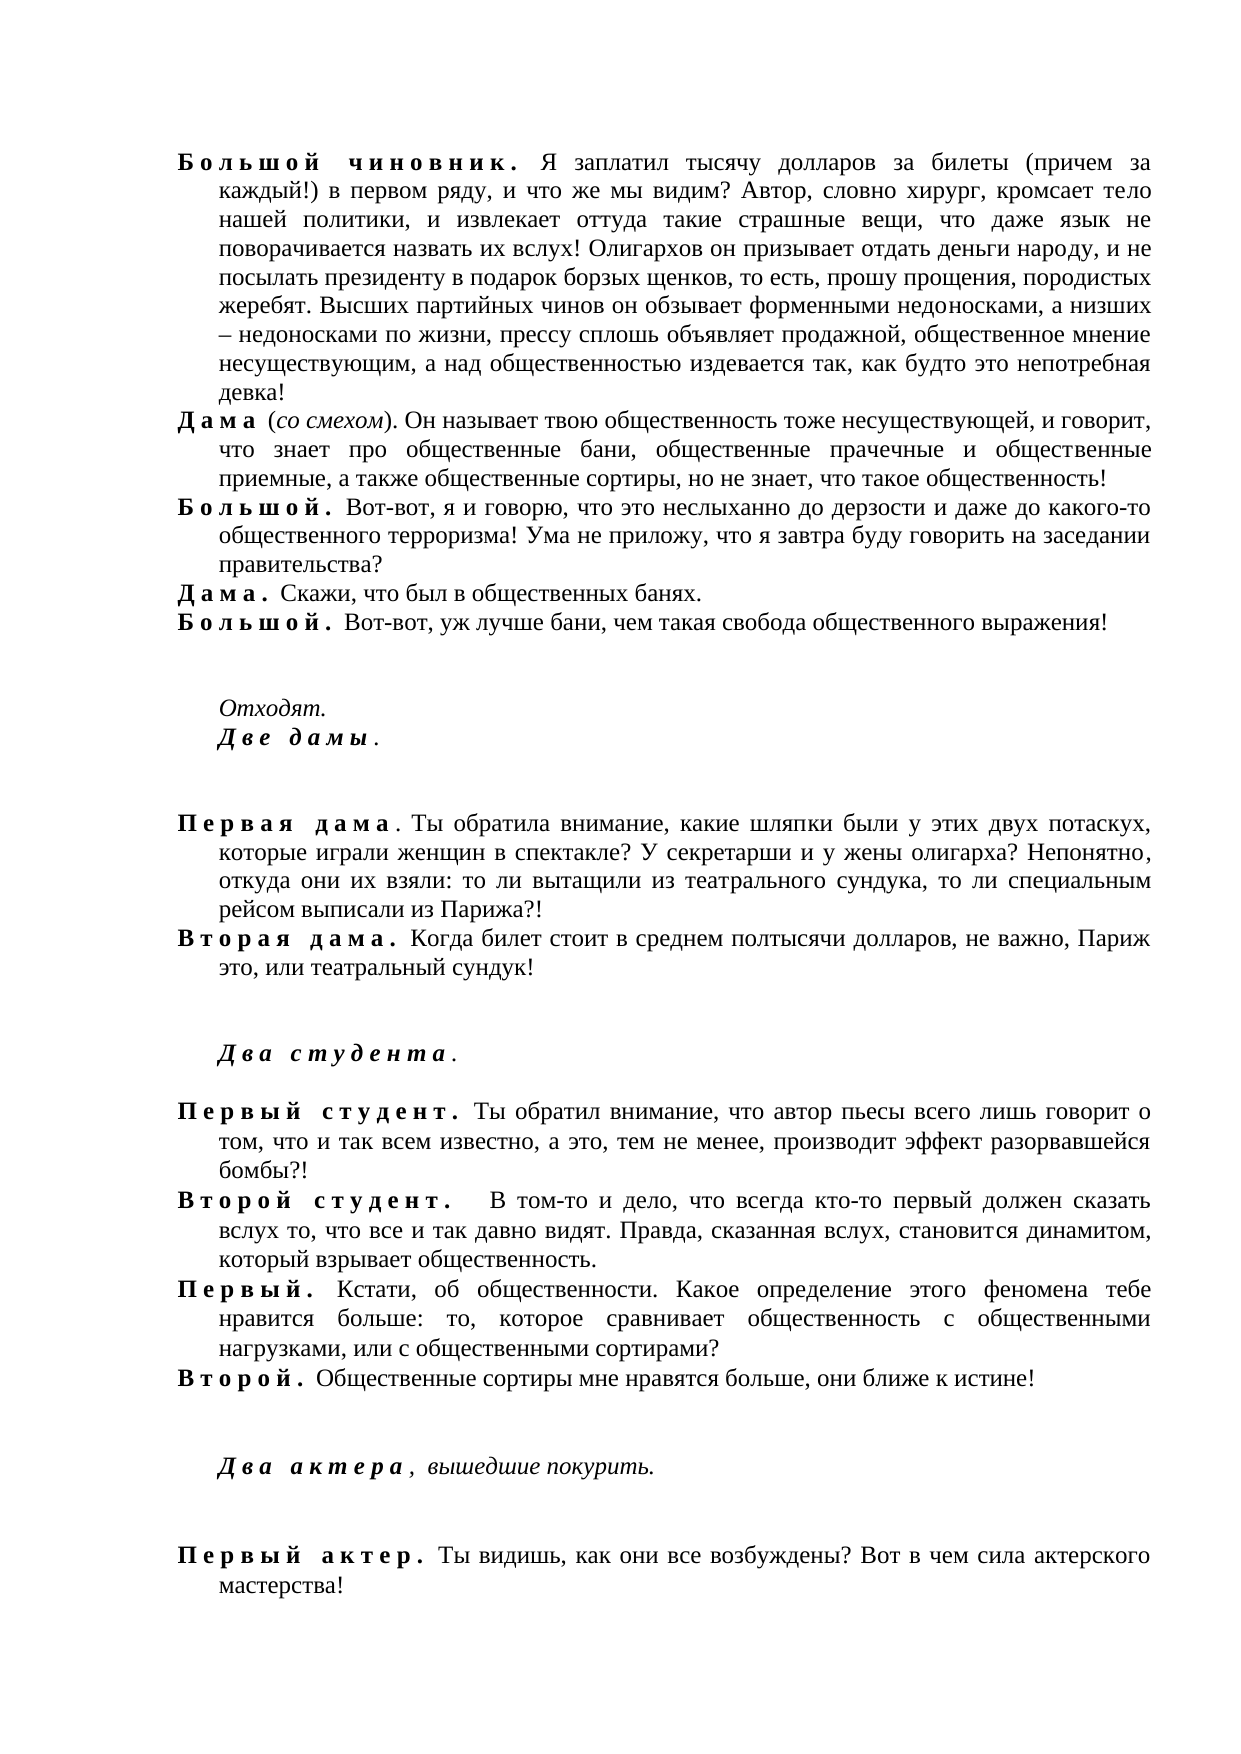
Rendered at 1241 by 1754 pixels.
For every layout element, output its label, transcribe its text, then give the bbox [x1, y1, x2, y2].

text Отходят. [218, 693, 1152, 722]
text Первый студент. Ты обратил внимание, что автор пьесы всего лишь говорит о том, что и так всем известно, а это, тем не менее, производит эффект разорвавшейся бомбы?! [177, 1096, 1152, 1184]
text Две дамы. [218, 722, 1152, 751]
text Большой чиновник. Я заплатил тысячу долларов за билеты (причем за каждый!) в первом ряду, и что же мы видим? Автор, словно хирург, кромсает тело нашей политики, и извлекает оттуда такие страшные вещи, что даже язык не поворачивается назвать их вслух! Олигархов он призывает отдать деньги народу, и не посылать президенту в подарок борзых щенков, то есть, прошу прощения, породистых жеребят. Высших партийных чинов он обзывает форменными недоносками, а низших – недоносками по жизни, прессу сплошь объявляет продажной, общественное мнение несуществующим, а над общественностью издевается так, как будто это непотребная девка! [177, 147, 1152, 406]
text Первая дама. Ты обратила внимание, какие шляпки были у этих двух потаскух, которые играли женщин в спектакле? У секретарши и у жены олигарха? Непонятно, откуда они их взяли: то ли вытащили из театрального сундука, то ли специальным рейсом выписали из Парижа?! [177, 808, 1152, 923]
text Большой. Вот-вот, я и говорю, что это неслыханно до дерзости и даже до какого-то общественного терроризма! Ума не приложу, что я завтра буду говорить на заседании правительства? [177, 492, 1152, 578]
text Вторая дама. Когда билет стоит в среднем полтысячи долларов, не важно, Париж это, или театральный сундук! [177, 923, 1152, 981]
text Два студента. [218, 1038, 1152, 1067]
text Первый актер. Ты видишь, как они все возбуждены? Вот в чем сила актерского мастерства! [177, 1539, 1152, 1598]
text Дама. Скажи, что был в общественных банях. [177, 578, 1152, 607]
text Второй студент. В том-то и дело, что всегда кто-то первый должен сказать вслух то, что все и так давно видят. Правда, сказанная вслух, становится динамитом, который взрывает общественность. [177, 1184, 1152, 1273]
text Второй. Общественные сортиры мне нравятся больше, они ближе к истине! [177, 1362, 1152, 1391]
text Дама (со смехом). Он называет твою общественность тоже несуществующей, и говорит, что знает про общественные бани, общественные прачечные и общественные приемные, а также общественные сортиры, но не знает, что такое общественность! [177, 406, 1152, 492]
text Два актера, вышедшие покурить. [218, 1451, 1152, 1480]
text Большой. Вот-вот, уж лучше бани, чем такая свобода общественного выражения! [177, 607, 1152, 636]
text Первый. Кстати, об общественности. Какое определение этого феномена тебе нравится больше: то, которое сравнивает общественность с общественными нагрузками, или с общественными сортирами? [177, 1273, 1152, 1362]
